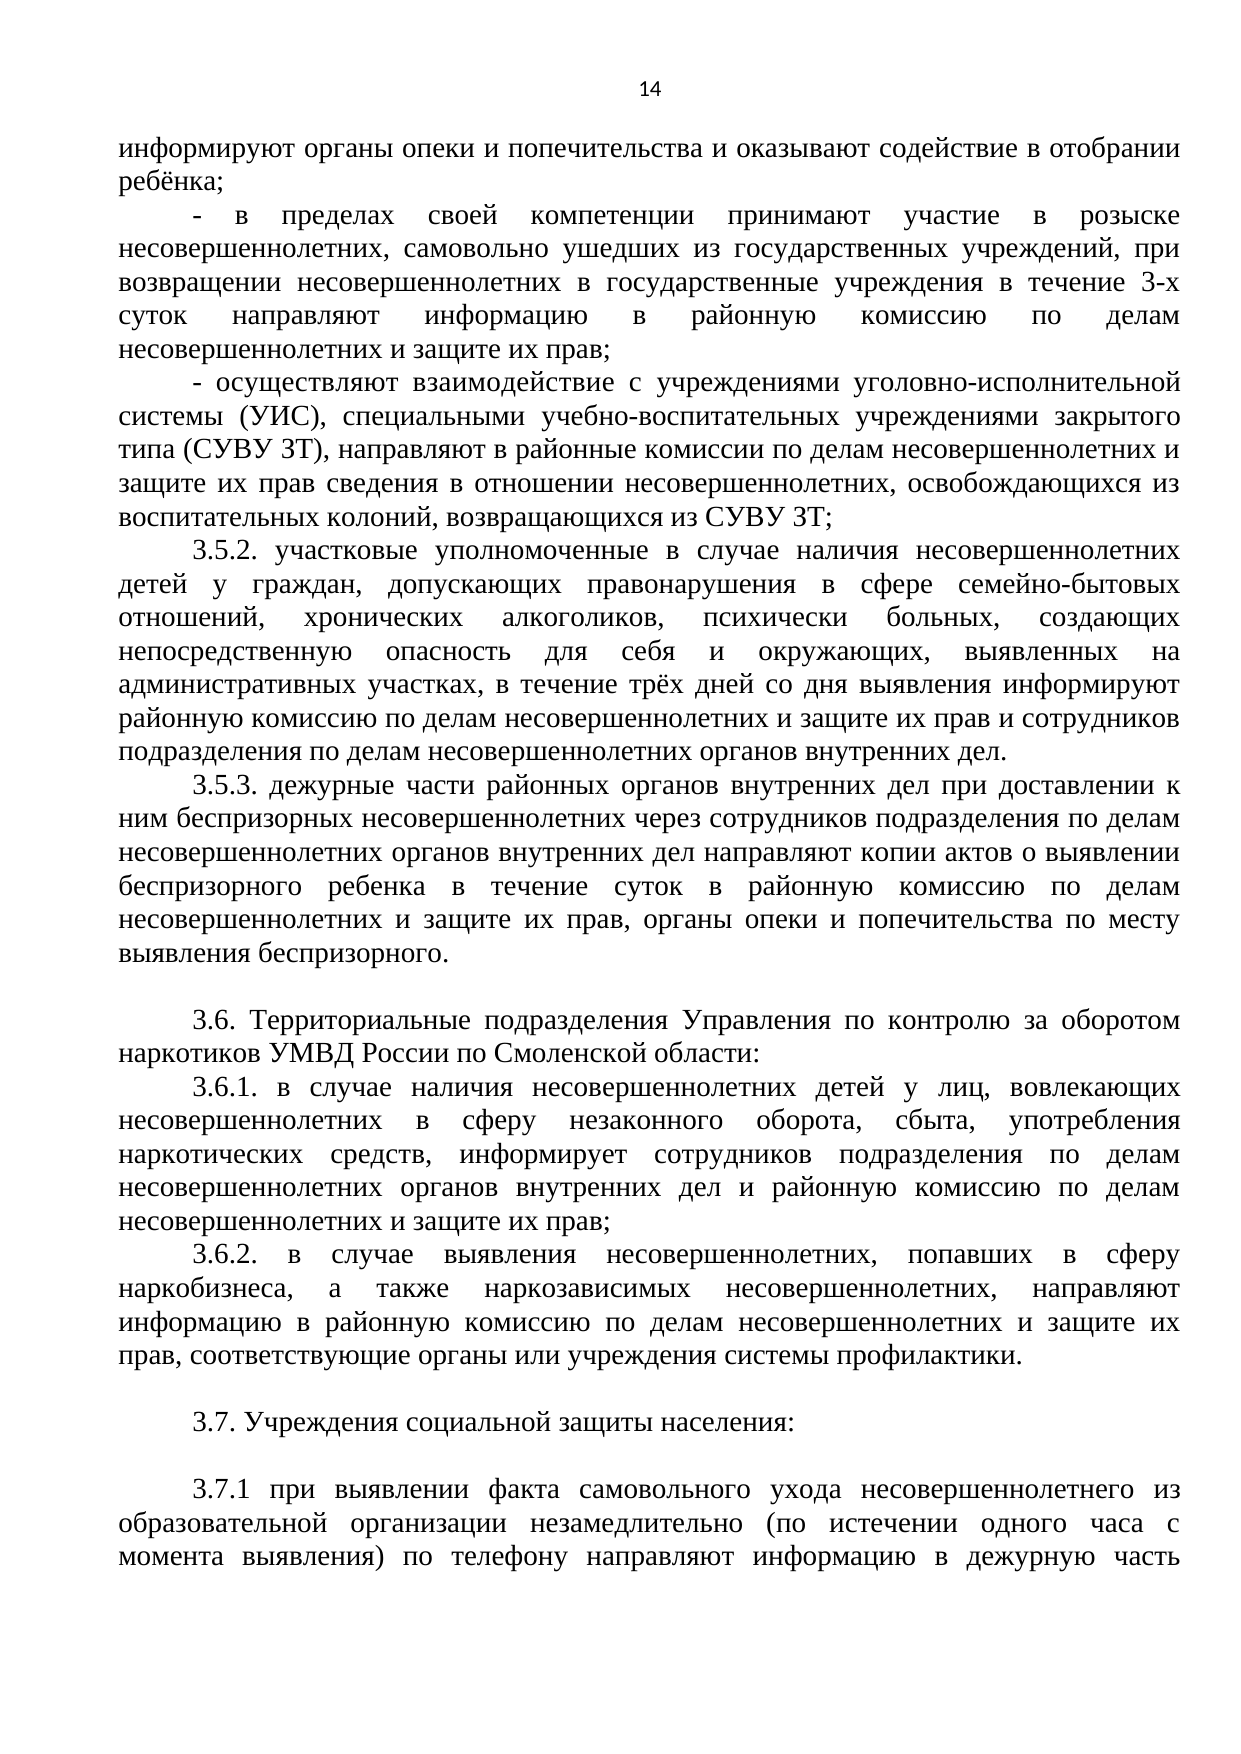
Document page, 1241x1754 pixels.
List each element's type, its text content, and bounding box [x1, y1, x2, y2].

text 3.5.2. участковые уполномоченные в случае наличия несовершеннолетних детей у граждан, допускающих правонарушения в сфере семейно-бытовых отношений, хронических алкоголиков, психически больных, создающих непосредственную опасность для себя и окружающих, выявленных на административных участках, в течение трёх дней со дня выявления информируют районную комиссию по делам несовершеннолетних и защите их прав и сотрудников подразделения по делам несовершеннолетних органов внутренних дел. [118, 532, 1181, 767]
text 3.6.1. в случае наличия несовершеннолетних детей у лиц, вовлекающих несовершеннолетних в сферу незаконного оборота, сбыта, употребления наркотических средств, информирует сотрудников подразделения по делам несовершеннолетних органов внутренних дел и районную комиссию по делам несовершеннолетних и защите их прав; [118, 1069, 1181, 1237]
text 3.5.3. дежурные части районных органов внутренних дел при доставлении к ним беспризорных несовершеннолетних через сотрудников подразделения по делам несовершеннолетних органов внутренних дел направляют копии актов о выявлении беспризорного ребенка в течение суток в районную комиссию по делам несовершеннолетних и защите их прав, органы опеки и попечительства по месту выявления беспризорного. [118, 767, 1181, 968]
text 3.6. Территориальные подразделения Управления по контролю за оборотом наркотиков УМВД России по Смоленской области: [118, 1002, 1181, 1069]
text 3.7. Учреждения социальной защиты населения: [118, 1404, 1181, 1438]
text 3.6.2. в случае выявления несовершеннолетних, попавших в сферу наркобизнеса, а также наркозависимых несовершеннолетних, направляют информацию в районную комиссию по делам несовершеннолетних и защите их прав, соответствующие органы или учреждения системы профилактики. [118, 1237, 1181, 1371]
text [118, 130, 1181, 197]
text - осуществляют взаимодействие с учреждениями уголовно-исполнительной системы (УИС), специальными учебно-воспитательных учреждениями закрытого типа (СУВУ ЗТ), направляют в районные комиссии по делам несовершеннолетних и защите их прав сведения в отношении несовершеннолетних, освобождающихся из воспитательных колоний, возвращающихся из СУВУ ЗТ; [118, 364, 1181, 532]
text - в пределах своей компетенции принимают участие в розыске несовершеннолетних, самовольно ушедших из государственных учреждений, при возвращении несовершеннолетних в государственные учреждения в течение 3-х суток направляют информацию в районную комиссию по делам несовершеннолетних и защите их прав; [118, 197, 1181, 364]
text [118, 1471, 1181, 1572]
